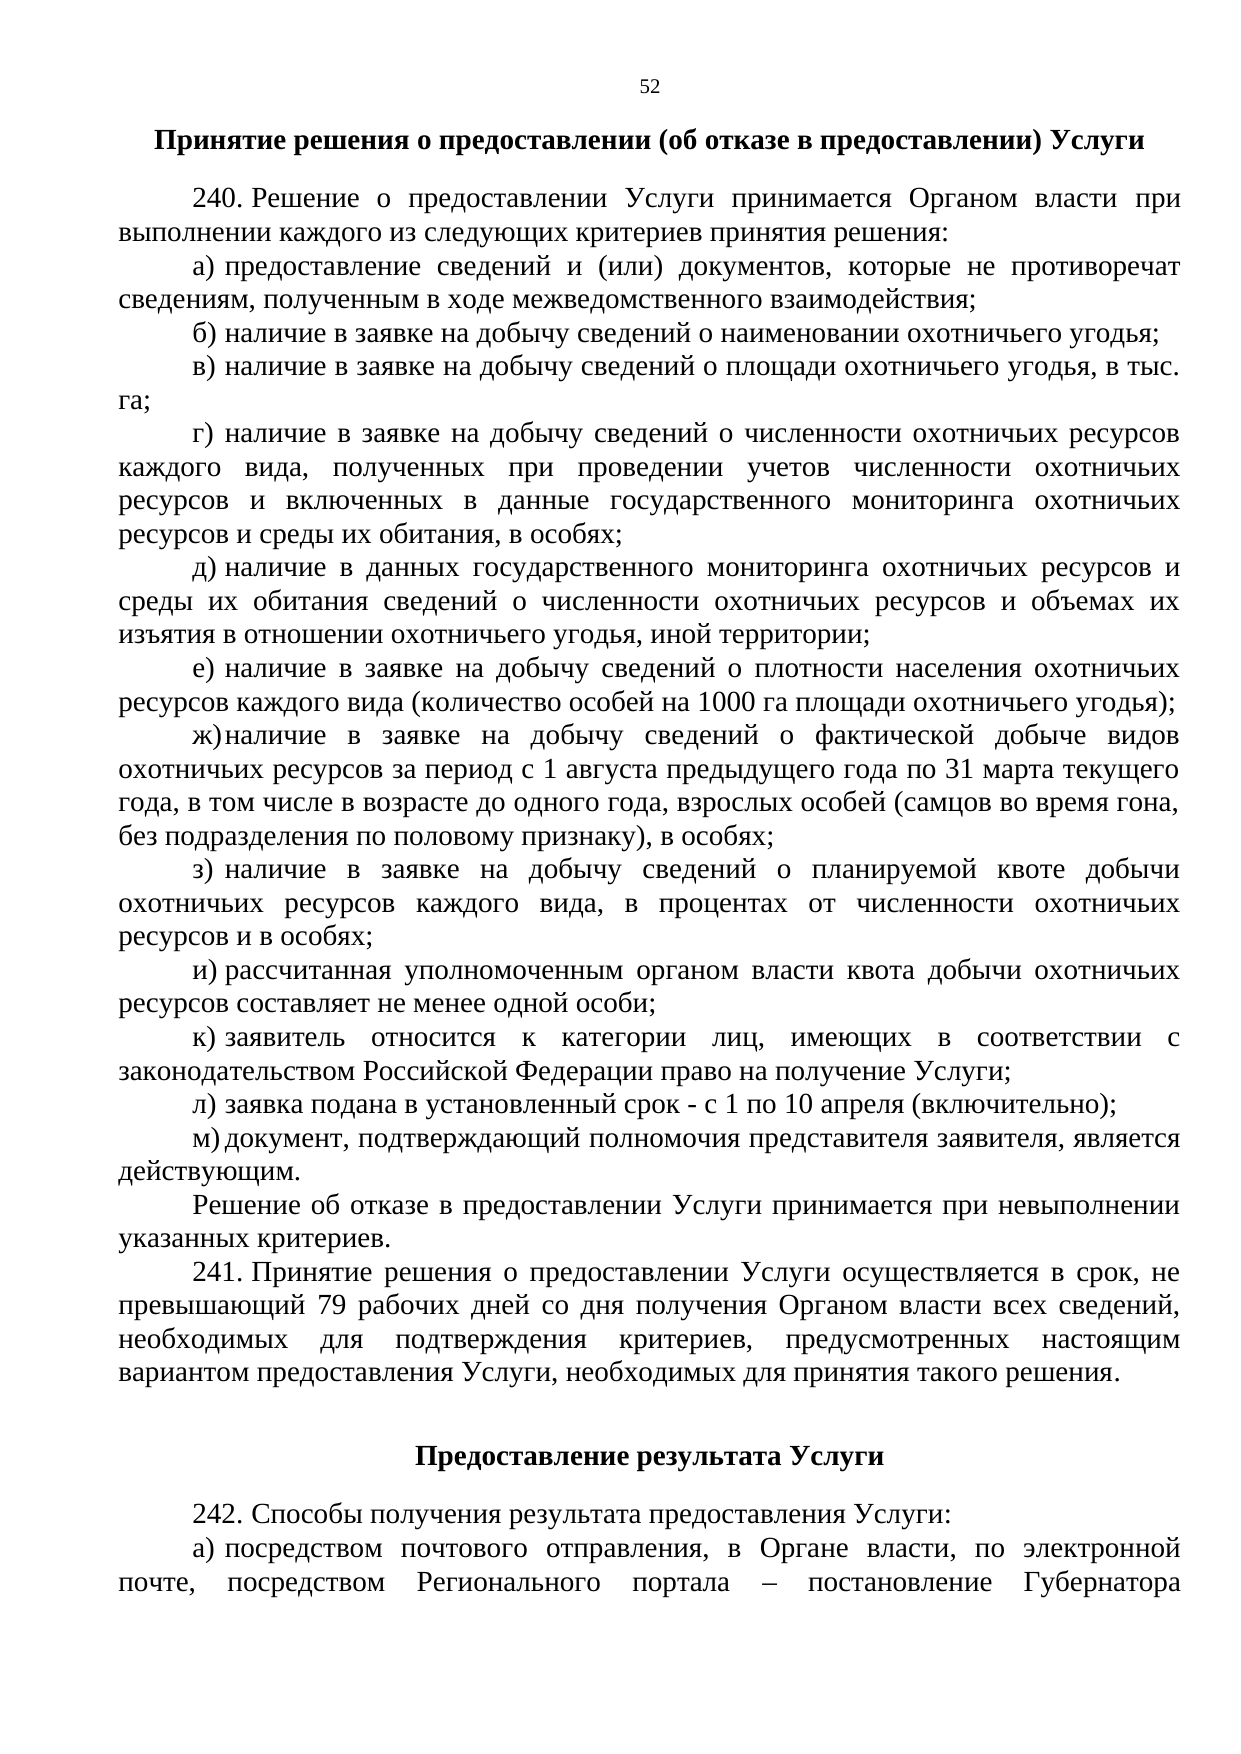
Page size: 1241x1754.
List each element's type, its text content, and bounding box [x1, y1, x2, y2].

list заявитель относится к категории лиц, имеющих в соответствии с законодательством Российской Федерации право на получение Услуги; [118, 1019, 1181, 1086]
text Принятие решения о предоставлении (об отказе в предоставлении) Услуги [118, 122, 1181, 156]
list наличие в заявке на добычу сведений о численности охотничьих ресурсов каждого вида, полученных при проведении учетов численности охотничьих ресурсов и включенных в данные государственного мониторинга охотничьих ресурсов и среды их обитания, в особях; [118, 415, 1181, 549]
list Решение о предоставлении Услуги принимается Органом власти при выполнении каждого из следующих критериев принятия решения: [118, 181, 1181, 248]
list Принятие решения о предоставлении Услуги осуществляется в срок, не превышающий 79 рабочих дней со дня получения Органом власти всех сведений, необходимых для подтверждения критериев, предусмотренных настоящим вариантом предоставления Услуги, необходимых для принятия такого решения. [118, 1254, 1181, 1388]
list наличие в заявке на добычу сведений о плотности населения охотничьих ресурсов каждого вида (количество особей на 1000 га площади охотничьего угодья); [118, 650, 1181, 717]
text Решение об отказе в предоставлении Услуги принимается при невыполнении указанных критериев. [118, 1187, 1181, 1254]
list наличие в заявке на добычу сведений о фактической добыче видов охотничьих ресурсов за период с 1 августа предыдущего года по 31 марта текущего года, в том числе в возрасте до одного года, взрослых особей (самцов во время гона, без подразделения по половому признаку), в особях; [118, 717, 1181, 851]
list наличие в заявке на добычу сведений о наименовании охотничьего угодья; [118, 315, 1181, 348]
list рассчитанная уполномоченным органом власти квота добычи охотничьих ресурсов составляет не менее одной особи; [118, 952, 1181, 1019]
list наличие в данных государственного мониторинга охотничьих ресурсов и среды их обитания сведений о численности охотничьих ресурсов и объемах их изъятия в отношении охотничьего угодья, иной территории; [118, 549, 1181, 650]
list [118, 1530, 1181, 1597]
list заявка подана в установленный срок - с 1 по 10 апреля (включительно); [118, 1086, 1181, 1120]
list документ, подтверждающий полномочия представителя заявителя, является действующим. [118, 1120, 1181, 1187]
text Предоставление результата Услуги [118, 1438, 1181, 1472]
list Способы получения результата предоставления Услуги: [118, 1497, 1181, 1530]
list предоставление сведений и (или) документов, которые не противоречат сведениям, полученным в ходе межведомственного взаимодействия; [118, 248, 1181, 315]
list наличие в заявке на добычу сведений о планируемой квоте добычи охотничьих ресурсов каждого вида, в процентах от численности охотничьих ресурсов и в особях; [118, 851, 1181, 952]
list наличие в заявке на добычу сведений о площади охотничьего угодья, в тыс. га; [118, 348, 1181, 415]
